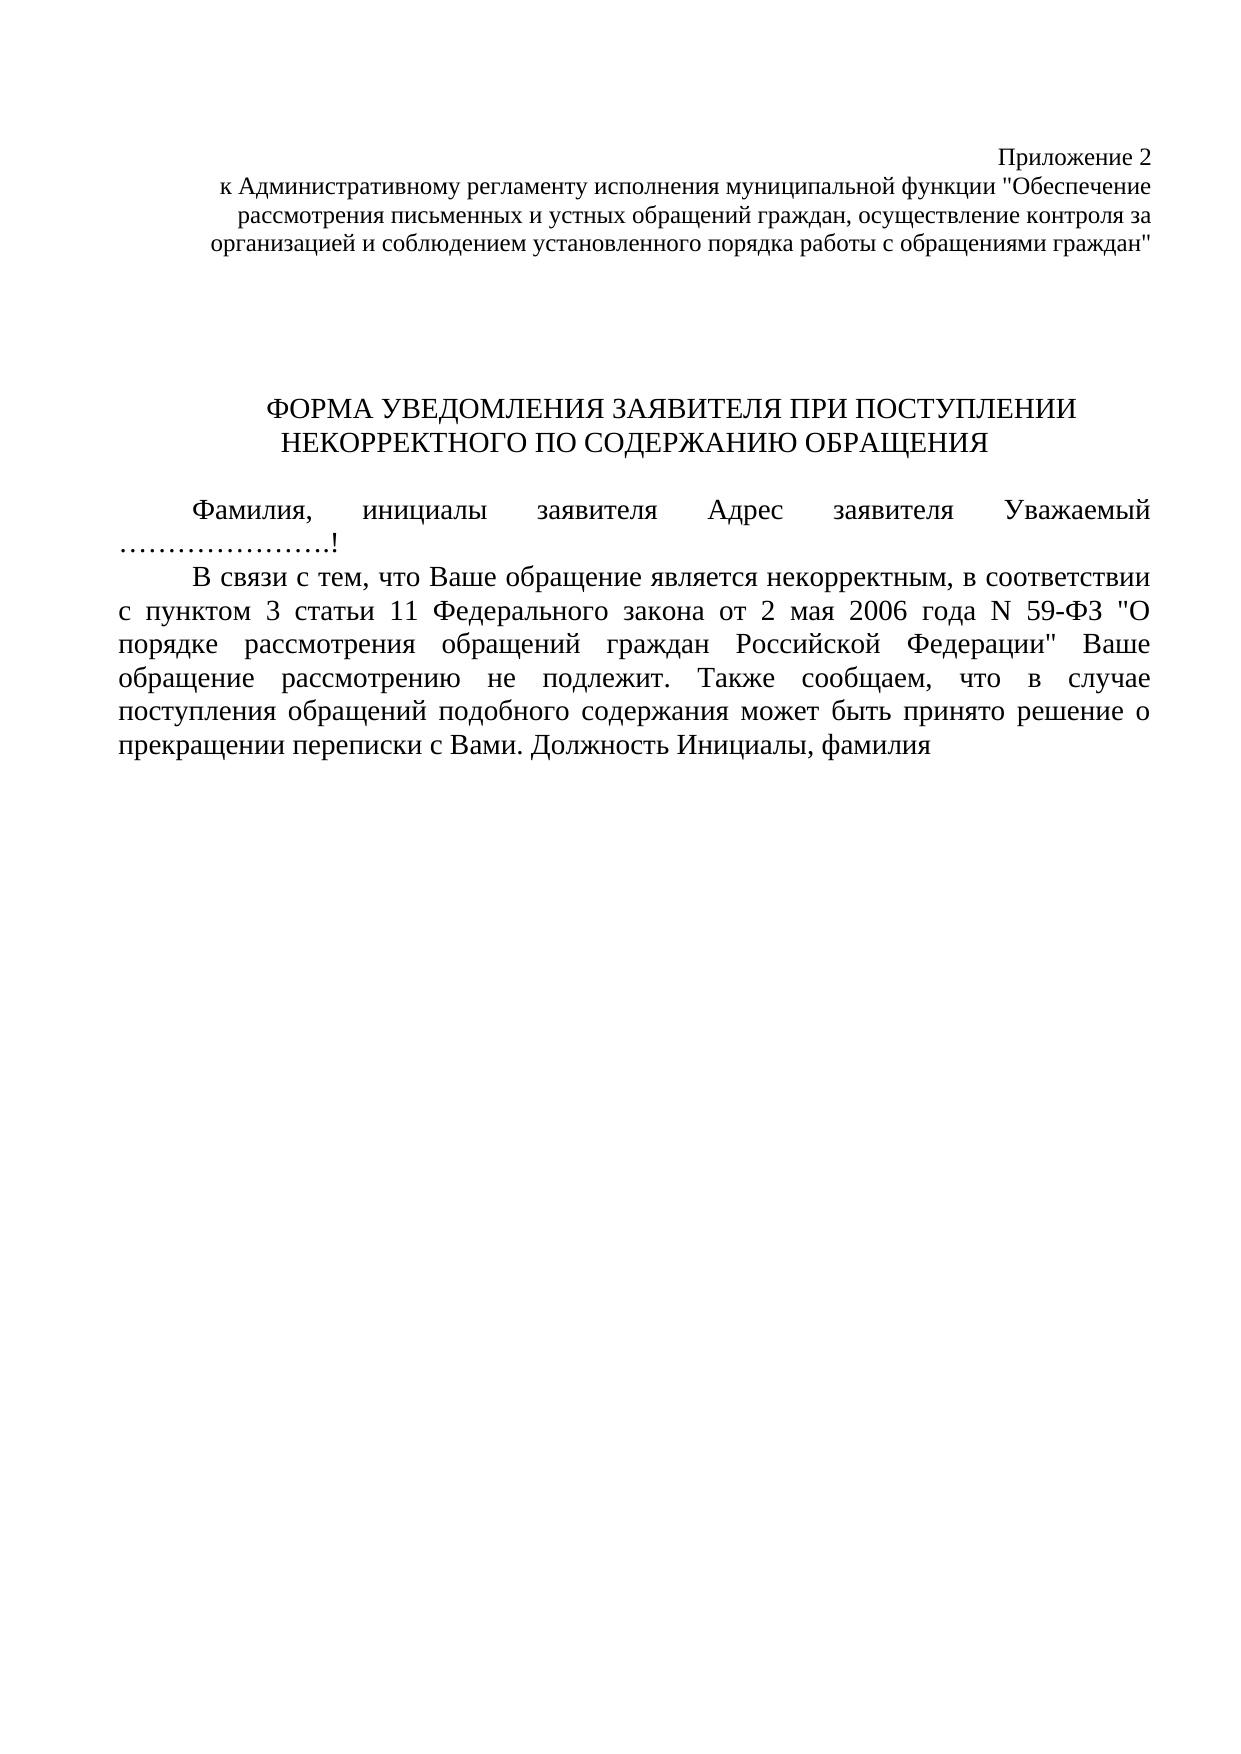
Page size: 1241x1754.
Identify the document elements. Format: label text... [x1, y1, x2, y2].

text Фамилия, инициалы заявителя Адрес заявителя Уважаемый ………………….! [118, 492, 1152, 559]
text к Административному регламенту исполнения муниципальной функции "Обеспечение рассмотрения письменных и устных обращений граждан, осуществление контроля за организацией и соблюдением установленного порядка работы с обращениями граждан" [118, 171, 1152, 257]
text В связи с тем, что Ваше обращение является некорректным, в соответствии с пунктом 3 статьи 11 Федерального закона от 2 мая 2006 года N 59-ФЗ "О порядке рассмотрения обращений граждан Российской Федерации" Ваше обращение рассмотрению не подлежит. Также сообщаем, что в случае поступления обращений подобного содержания может быть принято решение о прекращении переписки с Вами. Должность Инициалы, фамилия [118, 559, 1152, 760]
text Приложение 2 [118, 142, 1152, 171]
text ФОРМА УВЕДОМЛЕНИЯ ЗАЯВИТЕЛЯ ПРИ ПОСТУПЛЕНИИ НЕКОРРЕКТНОГО ПО СОДЕРЖАНИЮ ОБРАЩЕНИЯ [118, 391, 1152, 458]
